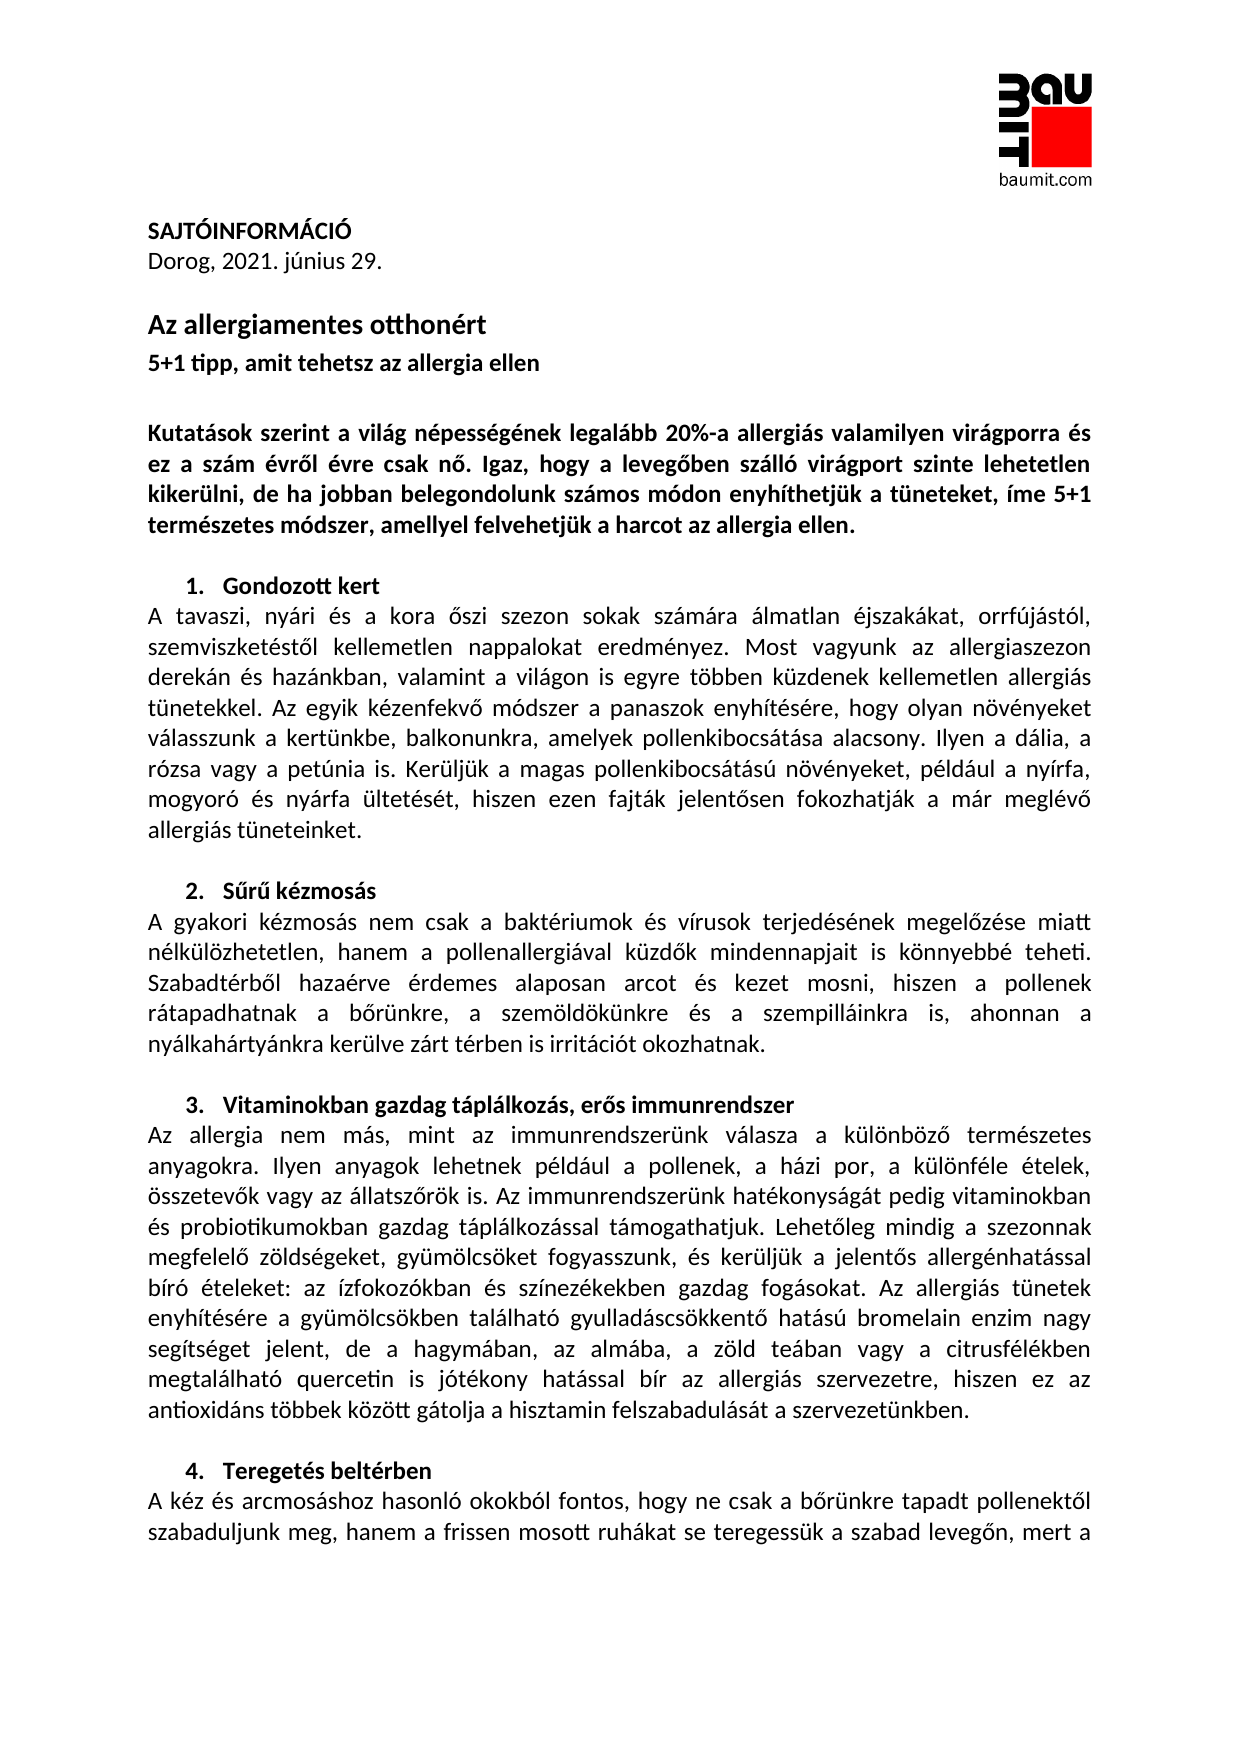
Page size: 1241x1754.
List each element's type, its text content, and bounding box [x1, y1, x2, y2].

text 5+1 tipp, amit tehetsz az allergia ellen [148, 347, 1093, 378]
list Gondozott kert [185, 570, 1093, 600]
list Sűrű kézmosás [185, 875, 1093, 906]
text Az allergia nem más, mint az immunrendszerünk válasza a különböző természetes anyagokra. Ilyen anyagok lehetnek például a pollenek, a házi por, a különféle ételek, összetevők vagy az állatszőrök is. Az immunrendszerünk hatékonyságát pedig vitaminokban és probiotikumokban gazdag táplálkozással támogathatjuk. Lehetőleg mindig a szezonnak megfelelő zöldségeket, gyümölcsöket fogyasszunk, és kerüljük a jelentős allergénhatással bíró ételeket: az ízfokozókban és színezékekben gazdag fogásokat. Az allergiás tünetek enyhítésére a gyümölcsökben található gyulladáscsökkentő hatású bromelain enzim nagy segítséget jelent, de a hagymában, az almába, a zöld teában vagy a citrusfélékben megtalálható quercetin is jótékony hatással bír az allergiás szervezetre, hiszen ez az antioxidáns többek között gátolja a hisztamin felszabadulását a szervezetünkben. [148, 1119, 1093, 1424]
list Vitaminokban gazdag táplálkozás, erős immunrendszer [185, 1089, 1093, 1119]
text Dorog, 2021. június 29. [148, 245, 1093, 276]
text A tavaszi, nyári és a kora őszi szezon sokak számára álmatlan éjszakákat, orrfújástól, szemviszketéstől kellemetlen nappalokat eredményez. Most vagyunk az allergiaszezon derekán és hazánkban, valamint a világon is egyre többen küzdenek kellemetlen allergiás tünetekkel. Az egyik kézenfekvő módszer a panaszok enyhítésére, hogy olyan növényeket válasszunk a kertünkbe, balkonunkra, amelyek pollenkibocsátása alacsony. Ilyen a dália, a rózsa vagy a petúnia is. Kerüljük a magas pollenkibocsátású növényeket, például a nyírfa, mogyoró és nyárfa ültetését, hiszen ezen fajták jelentősen fokozhatják a már meglévő allergiás tüneteinket. [148, 600, 1093, 844]
text SAJTÓINFORMÁCIÓ [148, 215, 1093, 245]
text A gyakori kézmosás nem csak a baktériumok és vírusok terjedésének megelőzése miatt nélkülözhetetlen, hanem a pollenallergiával küzdők mindennapjait is könnyebbé teheti. Szabadtérből hazaérve érdemes alaposan arcot és kezet mosni, hiszen a pollenek rátapadhatnak a bőrünkre, a szemöldökünkre és a szempilláinkra is, ahonnan a nyálkahártyánkra kerülve zárt térben is irritációt okozhatnak. [148, 906, 1093, 1058]
picture [998, 73, 1093, 187]
text Az allergiamentes otthonért [148, 306, 1093, 342]
list Teregetés beltérben [185, 1455, 1093, 1486]
text Kutatások szerint a világ népességének legalább 20%-a allergiás valamilyen virágporra és ez a szám évről évre csak nő. Igaz, hogy a levegőben szálló virágport szinte lehetetlen kikerülni, de ha jobban belegondolunk számos módon enyhíthetjük a tüneteket, íme 5+1 természetes módszer, amellyel felvehetjük a harcot az allergia ellen. [148, 417, 1093, 539]
